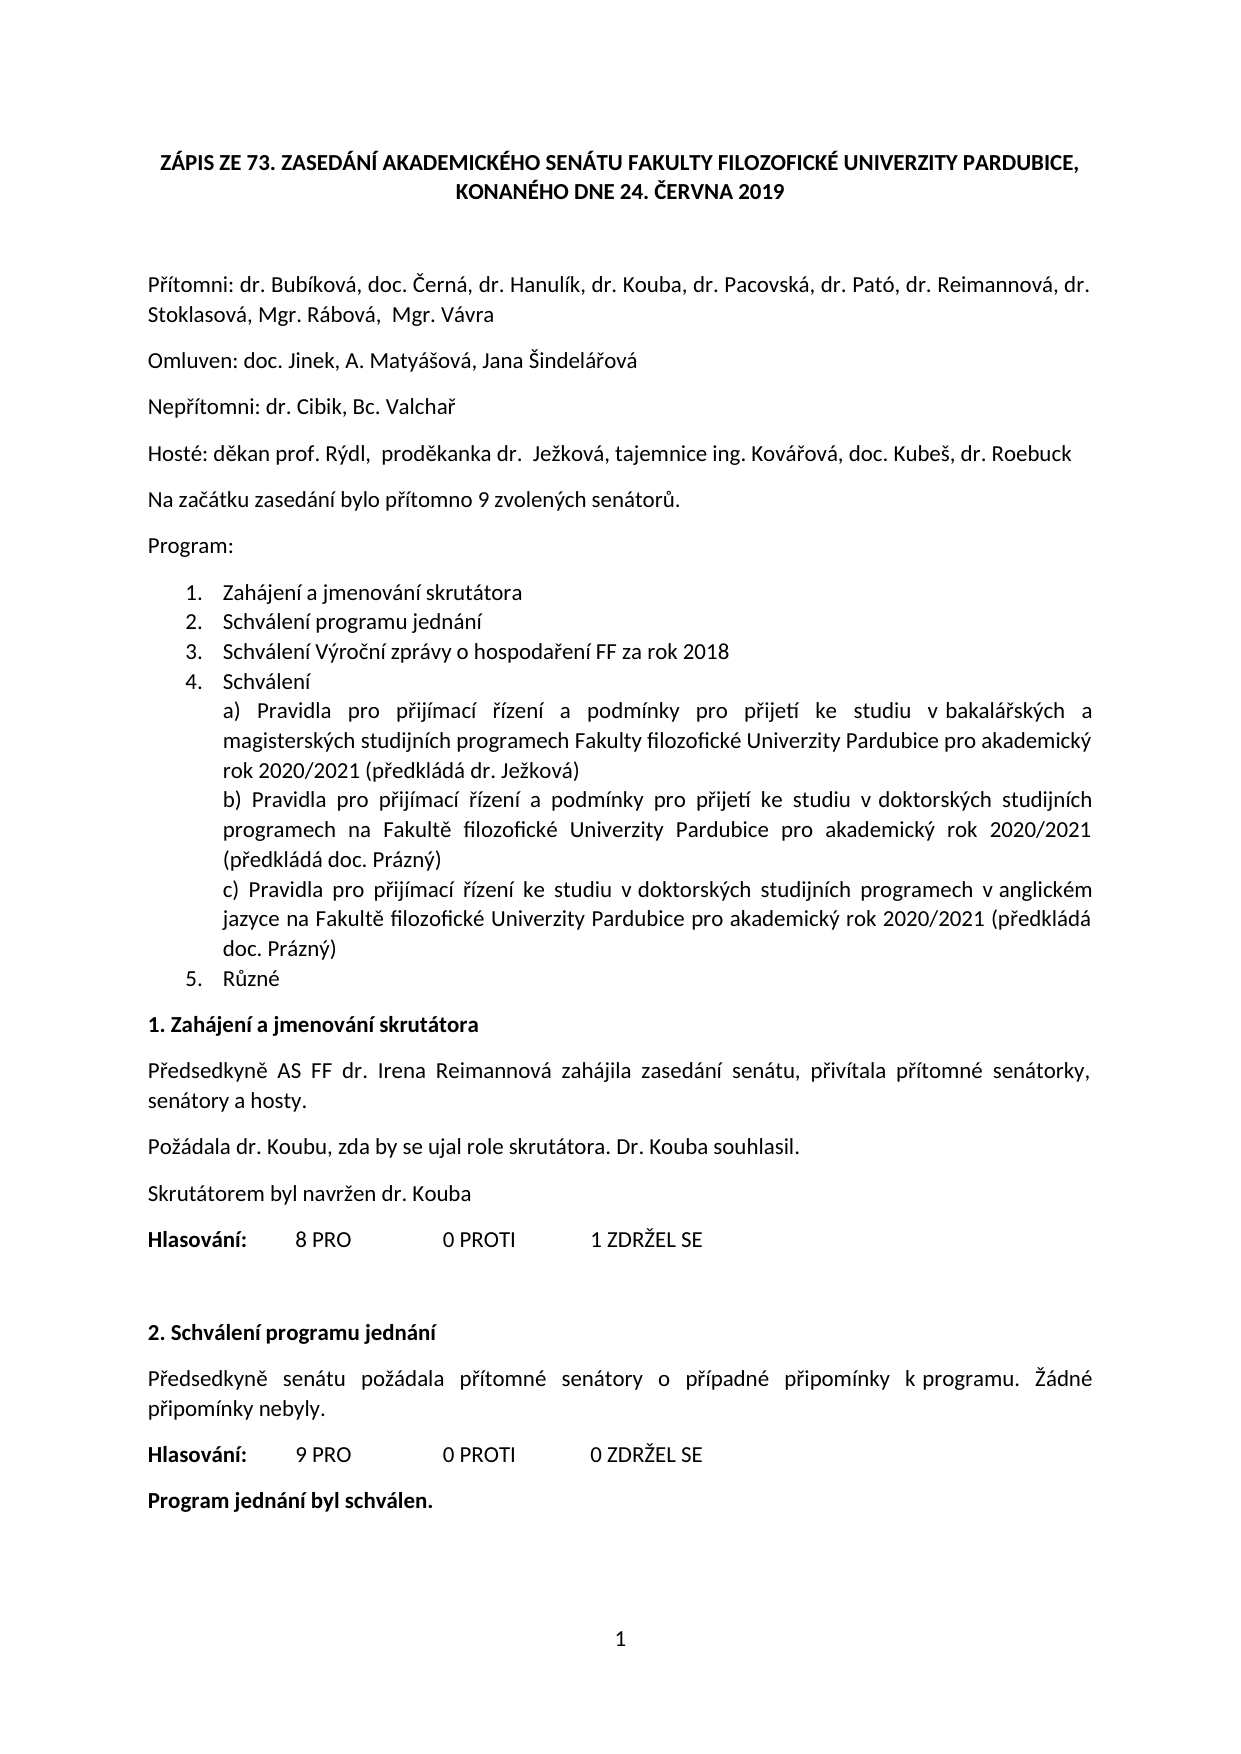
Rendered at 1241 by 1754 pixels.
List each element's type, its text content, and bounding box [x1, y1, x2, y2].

list Schválení programu jednání [185, 607, 1093, 636]
text Skrutátorem byl navržen dr. Kouba [148, 1179, 1093, 1207]
text Na začátku zasedání bylo přítomno 9 zvolených senátorů. [148, 485, 1093, 513]
text Hlasování: 8 PRO 0 PROTI 1 ZDRŽEL SE [148, 1225, 1093, 1253]
text Požádala dr. Koubu, zda by se ujal role skrutátora. Dr. Kouba souhlasil. [148, 1132, 1093, 1161]
text Předsedkyně AS FF dr. Irena Reimannová zahájila zasedání senátu, přivítala přítomné senátorky, senátory a hosty. [148, 1056, 1093, 1114]
list a) Pravidla pro přijímací řízení a podmínky pro přijetí ke studiu v bakalářských a magisterských studijních programech Fakulty filozofické Univerzity Pardubice pro akademický rok 2020/2021 (předkládá dr. Ježková) [223, 697, 1093, 784]
text Přítomni: dr. Bubíková, doc. Černá, dr. Hanulík, dr. Kouba, dr. Pacovská, dr. Pató, dr. Reimannová, dr. Stoklasová, Mgr. Rábová, Mgr. Vávra [148, 270, 1093, 328]
text Předsedkyně senátu požádala přítomné senátory o případné připomínky k programu. Žádné připomínky nebyly. [148, 1364, 1093, 1422]
text Program: [148, 531, 1093, 559]
list Zahájení a jmenování skrutátora [185, 578, 1093, 606]
text Omluven: doc. Jinek, A. Matyášová, Jana Šindelářová [148, 346, 1093, 374]
list Schválení [185, 667, 1093, 695]
list c) Pravidla pro přijímací řízení ke studiu v doktorských studijních programech v anglickém jazyce na Fakultě filozofické Univerzity Pardubice pro akademický rok 2020/2021 (předkládá doc. Prázný) [223, 875, 1093, 962]
text Program jednání byl schválen. [148, 1487, 1093, 1515]
text 1. Zahájení a jmenování skrutátora [148, 1010, 1093, 1038]
list Schválení Výroční zprávy o hospodaření FF za rok 2018 [185, 637, 1093, 665]
list b) Pravidla pro přijímací řízení a podmínky pro přijetí ke studiu v doktorských studijních programech na Fakultě filozofické Univerzity Pardubice pro akademický rok 2020/2021 (předkládá doc. Prázný) [223, 786, 1093, 873]
text Zápis zE 73. Zasedání akademického senátu fakulty filozofické Univerzity Pardubice, konaného dne 24. června 2019 [148, 148, 1093, 205]
list Různé [185, 964, 1093, 992]
text Nepřítomni: dr. Cibik, Bc. Valchař [148, 392, 1093, 420]
text 2. Schválení programu jednání [148, 1318, 1093, 1346]
text Hlasování: 9 PRO 0 PROTI 0 ZDRŽEL SE [148, 1440, 1093, 1468]
text Hosté: děkan prof. Rýdl, proděkanka dr. Ježková, tajemnice ing. Kovářová, doc. Kubeš, dr. Roebuck [148, 439, 1093, 467]
